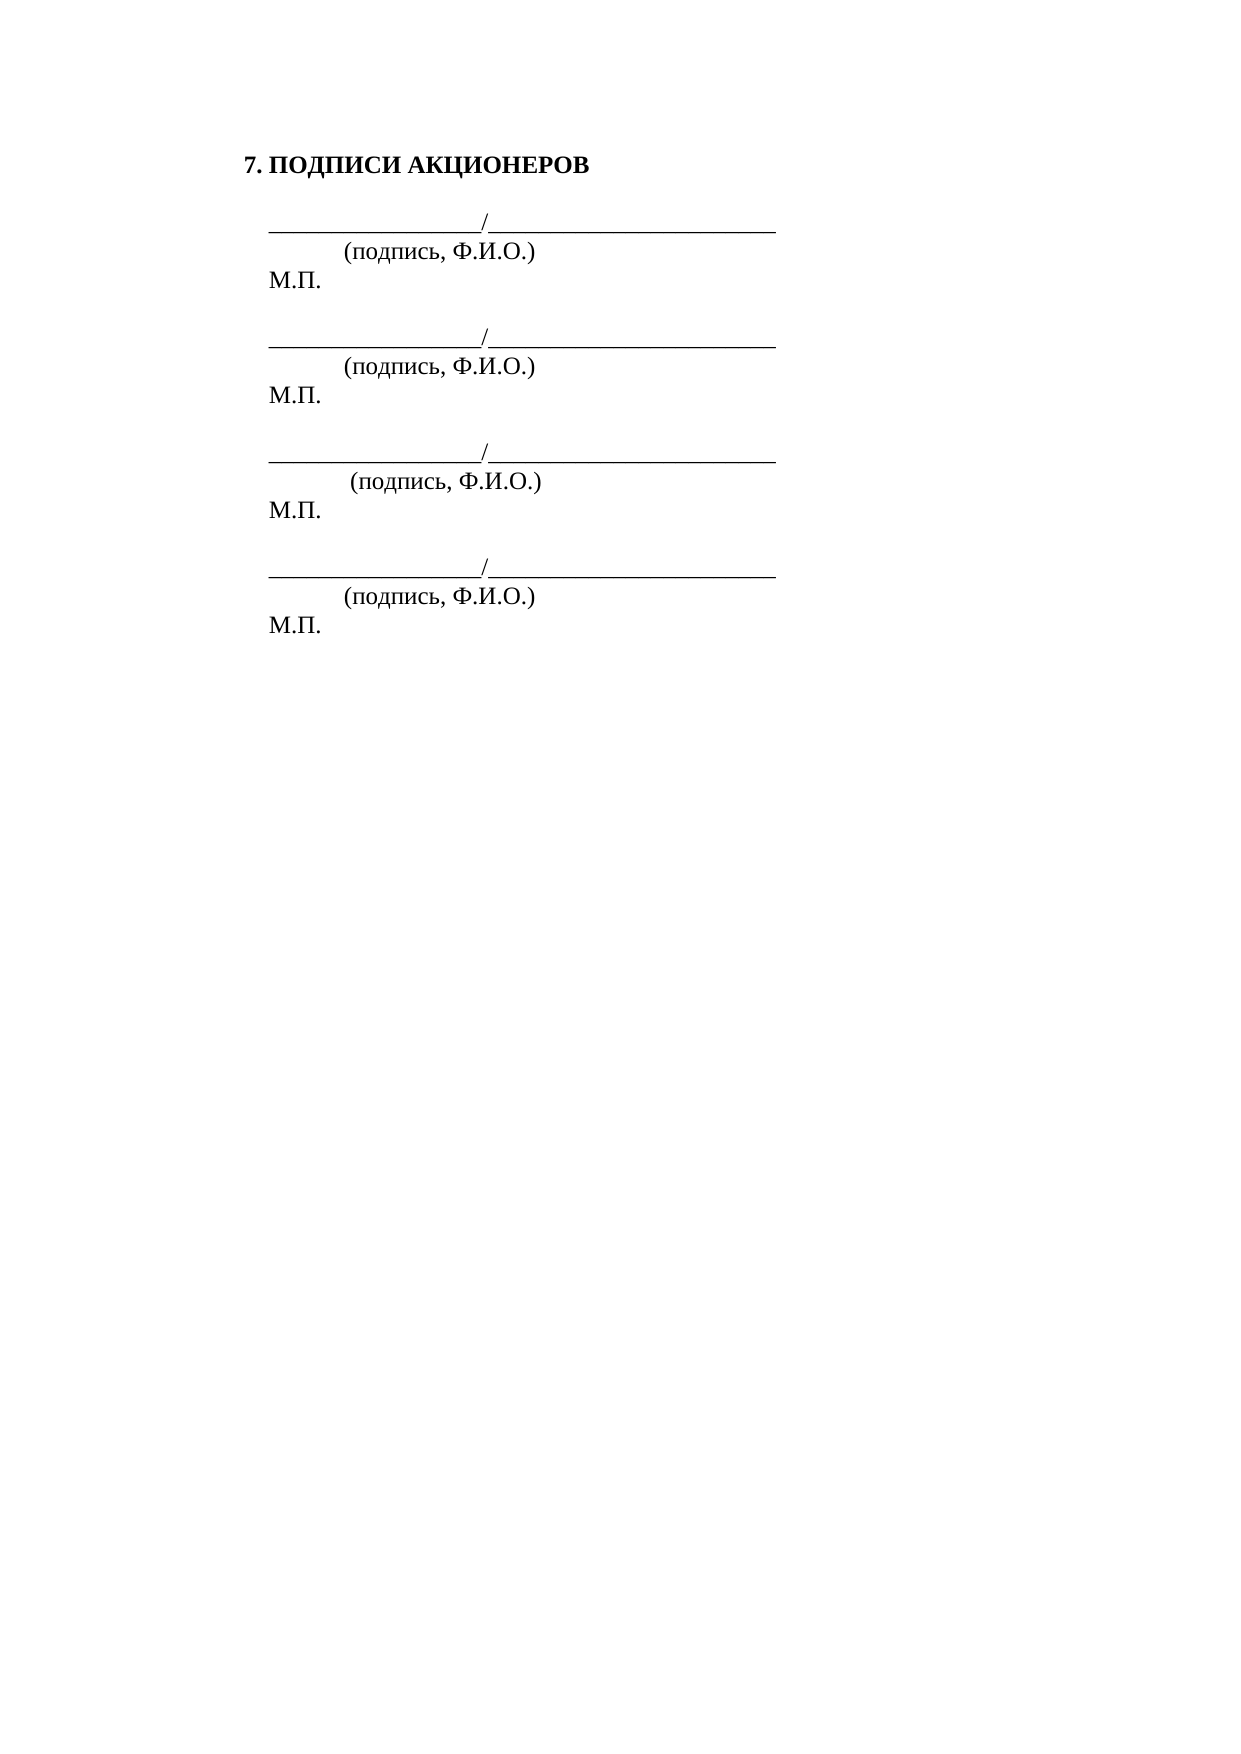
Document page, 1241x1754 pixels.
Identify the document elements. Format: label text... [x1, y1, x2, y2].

text (подпись, Ф.И.О.) [187, 236, 1053, 265]
text М.П. [187, 610, 1053, 639]
text М.П. [187, 265, 1053, 294]
text М.П. [187, 380, 1053, 409]
text _________________/_______________________ [187, 207, 1053, 236]
text (подпись, Ф.И.О.) [187, 466, 1053, 495]
text _________________/_______________________ [187, 437, 1053, 466]
text М.П. [187, 495, 1053, 524]
text 7. ПОДПИСИ АКЦИОНЕРОВ [187, 150, 1053, 179]
text _________________/_______________________ [187, 552, 1053, 581]
text _________________/_______________________ [187, 322, 1053, 351]
text (подпись, Ф.И.О.) [187, 351, 1053, 380]
text (подпись, Ф.И.О.) [187, 581, 1053, 610]
